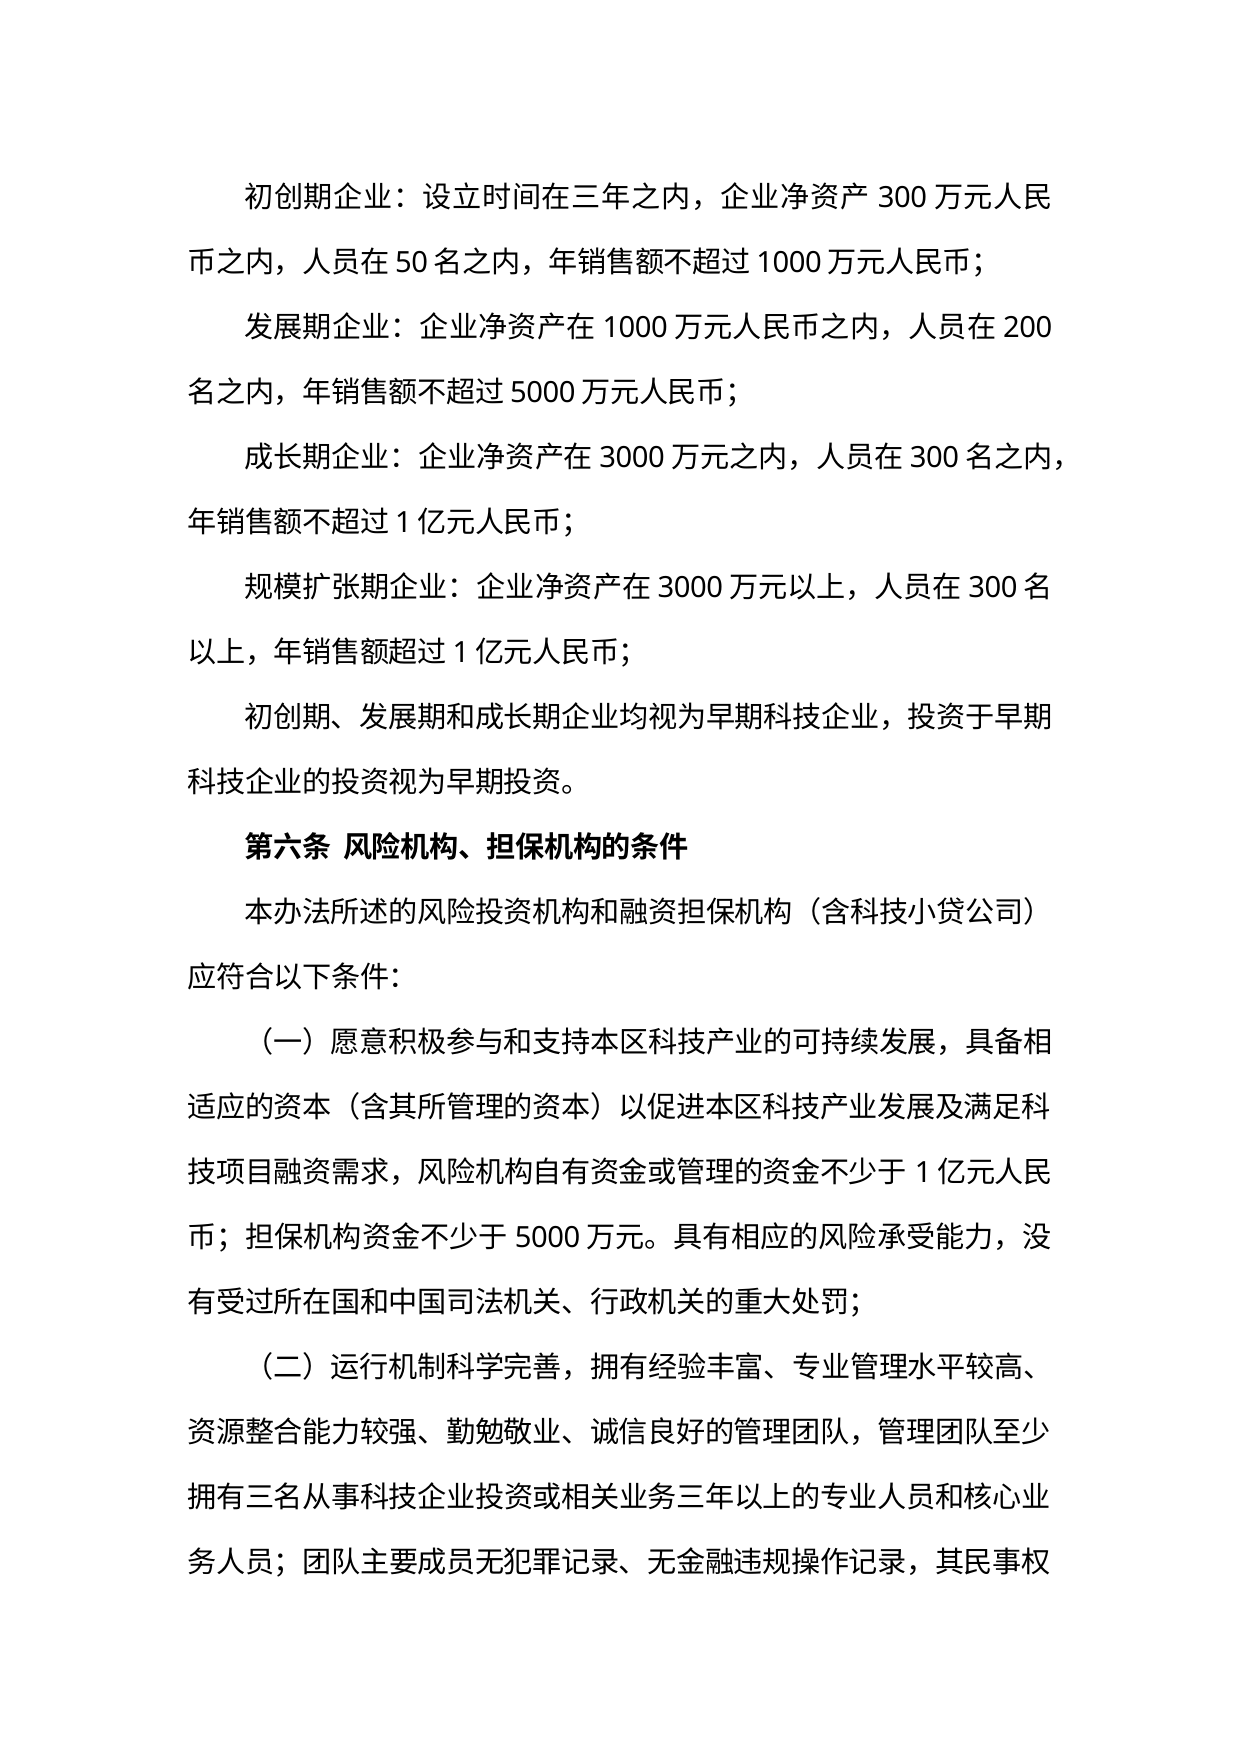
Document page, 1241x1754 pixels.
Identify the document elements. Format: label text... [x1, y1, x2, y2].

text 成长期企业：企业净资产在3000万元之内，人员在300名之内，年销售额不超过1亿元人民币； [187, 422, 1053, 552]
text （一）愿意积极参与和支持本区科技产业的可持续发展，具备相适应的资本（含其所管理的资本）以促进本区科技产业发展及满足科技项目融资需求，风险机构自有资金或管理的资金不少于1亿元人民币；担保机构资金不少于5000万元。具有相应的风险承受能力，没有受过所在国和中国司法机关、行政机关的重大处罚； [187, 1007, 1053, 1332]
text 本办法所述的风险投资机构和融资担保机构（含科技小贷公司）应符合以下条件： [187, 877, 1053, 1007]
text 发展期企业：企业净资产在1000万元人民币之内，人员在200名之内，年销售额不超过5000万元人民币； [187, 292, 1053, 422]
text 规模扩张期企业：企业净资产在3000万元以上，人员在300名以上，年销售额超过1亿元人民币； [187, 552, 1053, 682]
text 初创期、发展期和成长期企业均视为早期科技企业，投资于早期科技企业的投资视为早期投资。 [187, 682, 1053, 812]
text 初创期企业：设立时间在三年之内，企业净资产300万元人民币之内，人员在50名之内，年销售额不超过1000万元人民币； [187, 162, 1053, 292]
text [187, 1332, 1053, 1592]
text 第六条 风险机构、担保机构的条件 [187, 812, 1053, 877]
